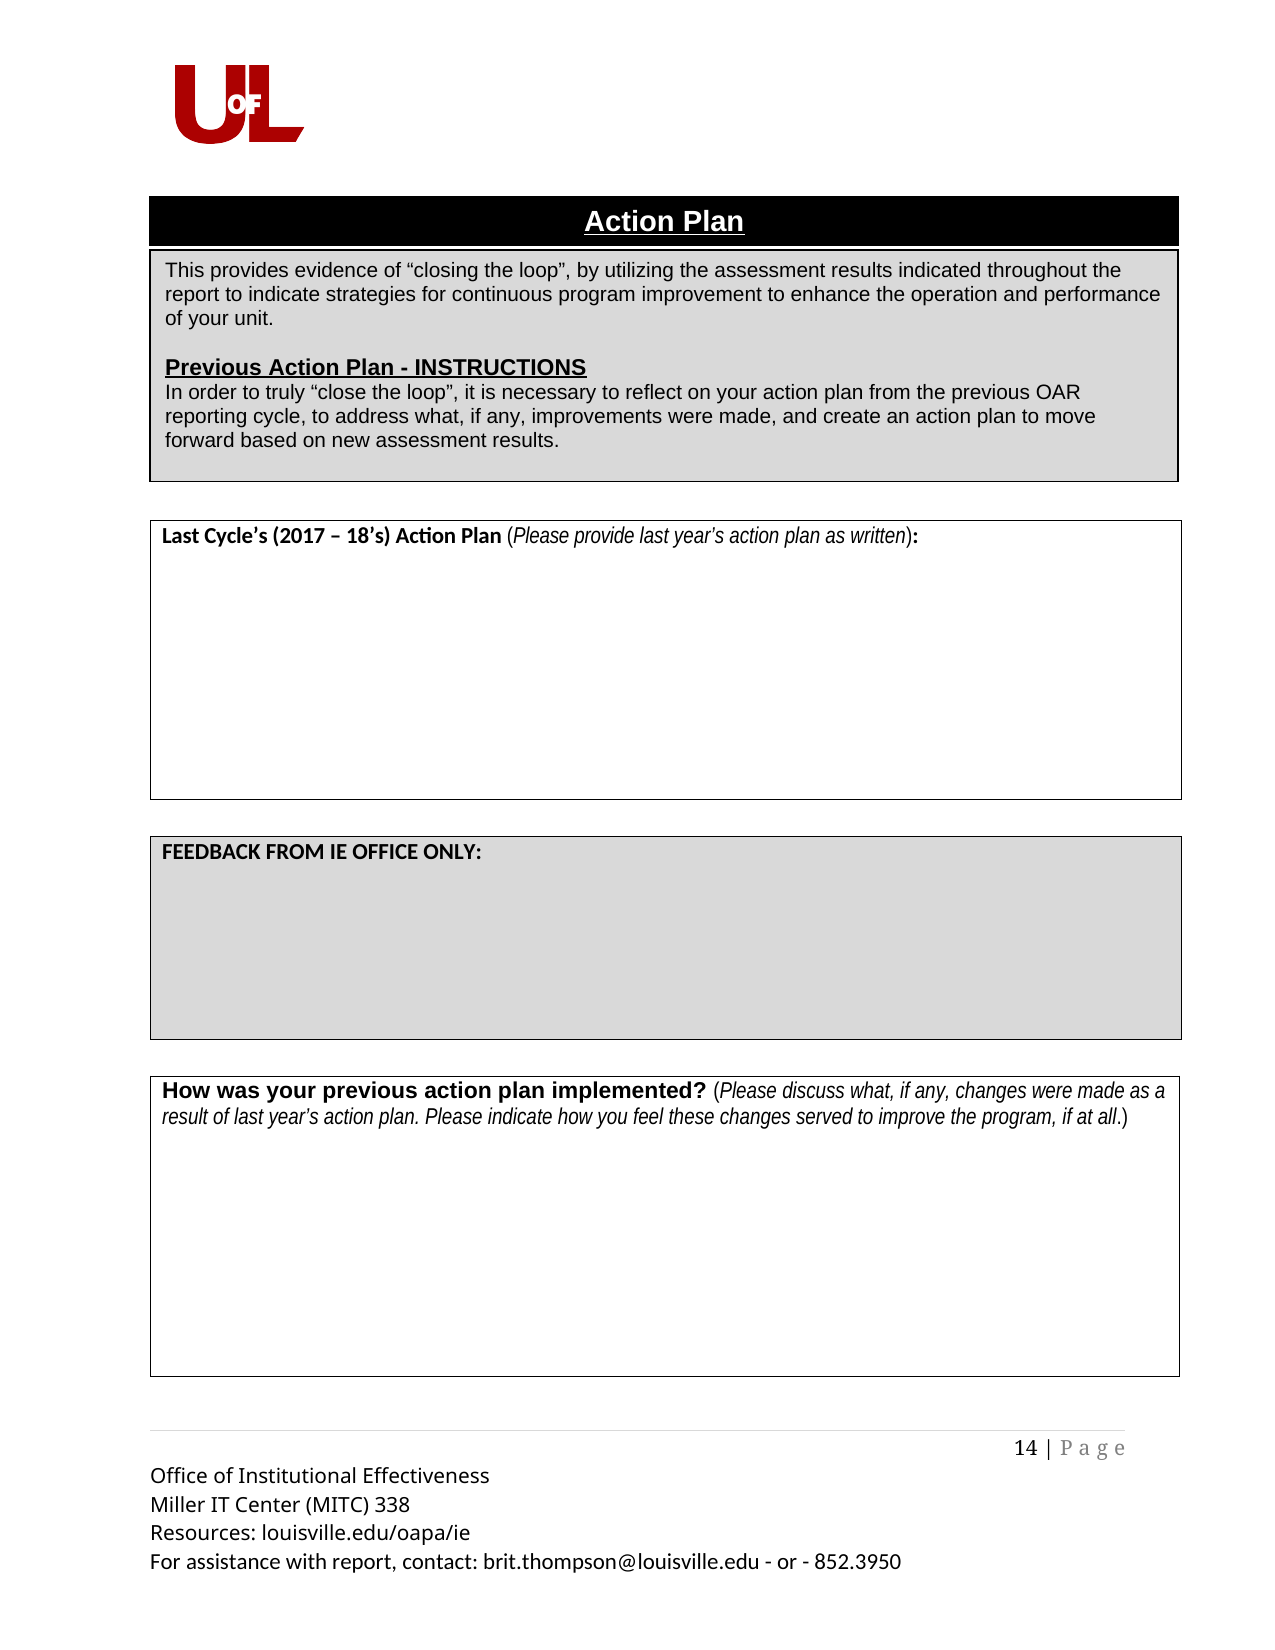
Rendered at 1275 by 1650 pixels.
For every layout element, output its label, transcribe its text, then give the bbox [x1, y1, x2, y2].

table_header Last Cycle’s (2017 – 18’s) Action Plan (Please provide last year’s action plan as written): [151, 521, 1181, 799]
table_header How was your previous action plan implemented? (Please discuss what, if any, changes were made as a result of last year’s action plan. Please indicate how you feel these changes served to improve the program, if at all.) [151, 1077, 1179, 1376]
picture [175, 65, 305, 144]
table_header FEEDBACK FROM IE OFFICE ONLY: [151, 837, 1181, 1039]
